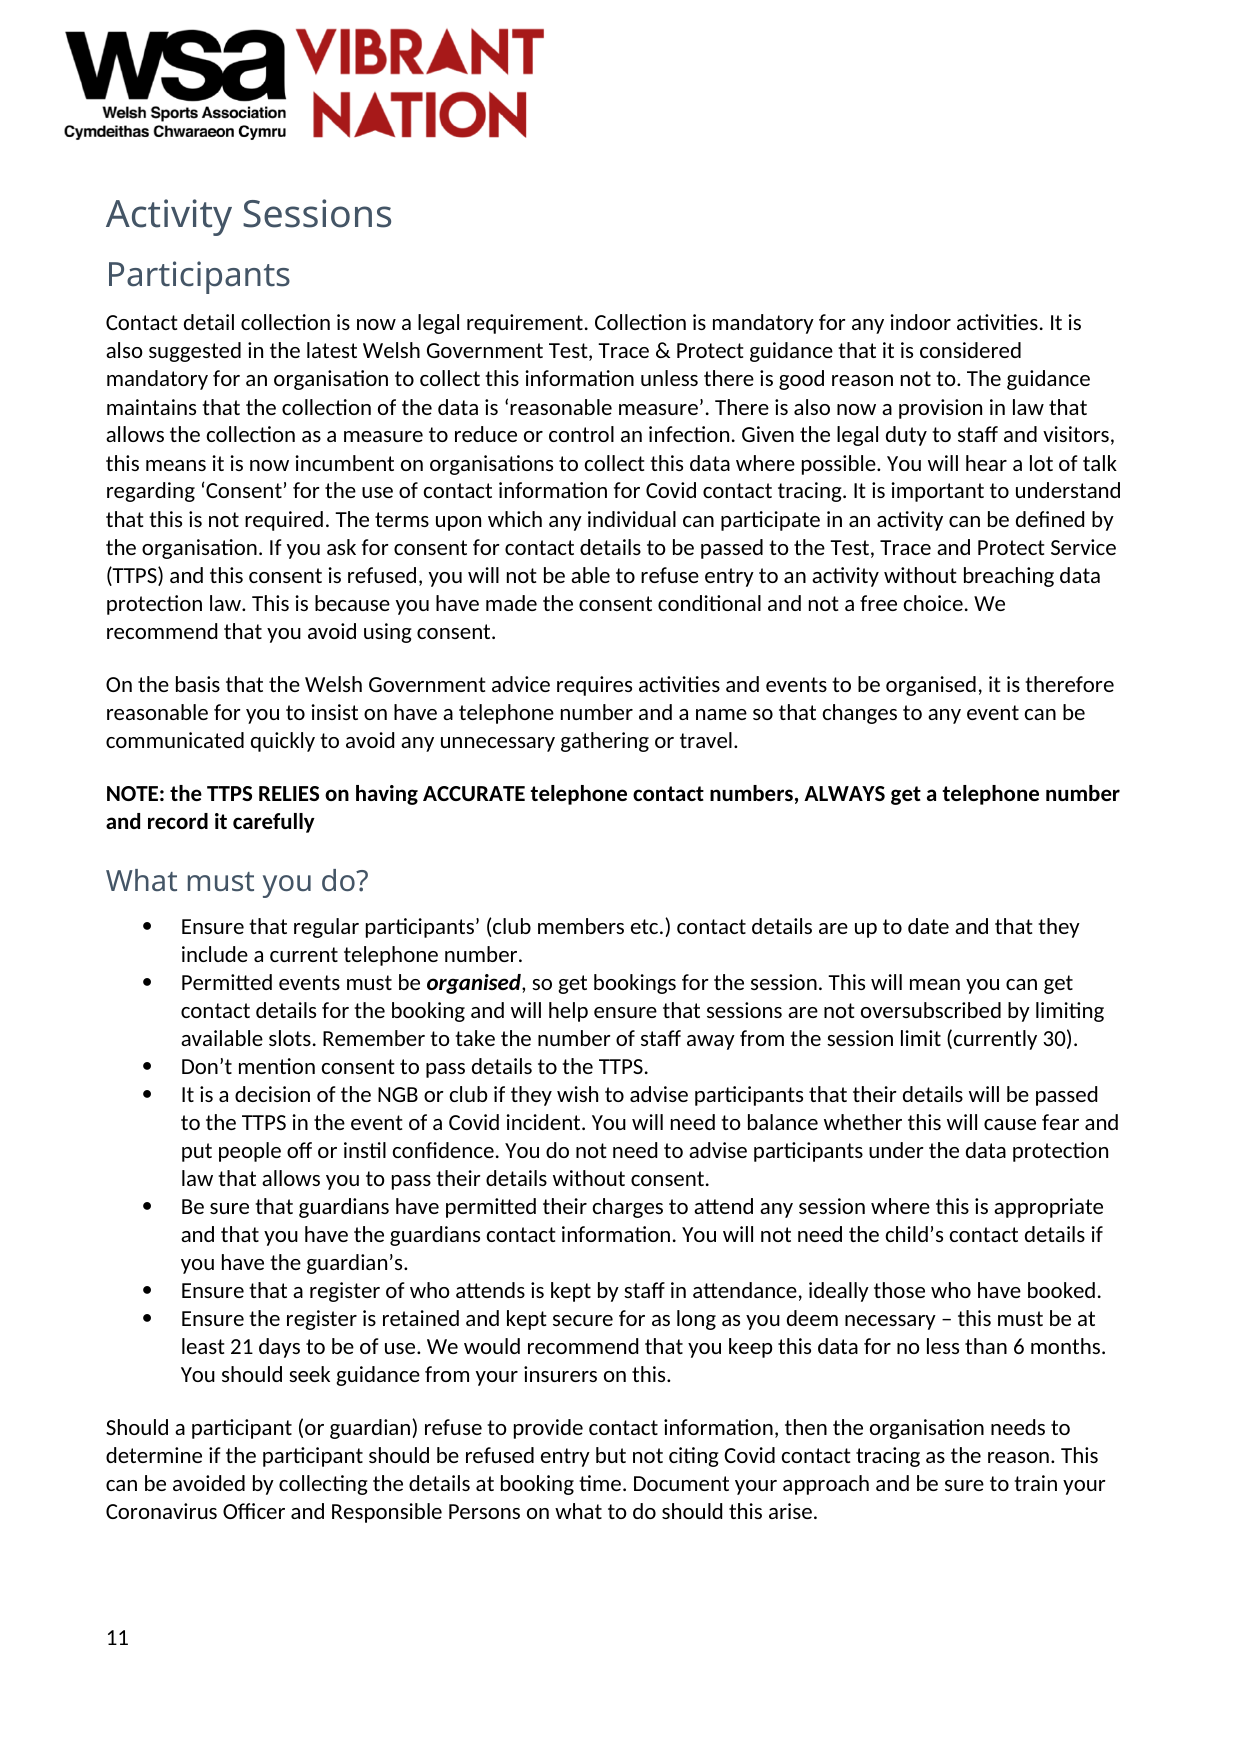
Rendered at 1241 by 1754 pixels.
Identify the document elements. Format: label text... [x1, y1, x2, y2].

text Contact detail collection is now a legal requirement. Collection is mandatory for any indoor activities. It is also suggested in the latest Welsh Government Test, Trace & Protect guidance that it is considered mandatory for an organisation to collect this information unless there is good reason not to. The guidance maintains that the collection of the data is ‘reasonable measure’. There is also now a provision in law that allows the collection as a measure to reduce or control an infection. Given the legal duty to staff and visitors, this means it is now incumbent on organisations to collect this data where possible. You will hear a lot of talk regarding ‘Consent’ for the use of contact information for Covid contact tracing. It is important to understand that this is not required. The terms upon which any individual can participate in an activity can be defined by the organisation. If you ask for consent for contact details to be passed to the Test, Trace and Protect Service (TTPS) and this consent is refused, you will not be able to refuse entry to an activity without breaching data protection law. This is because you have made the consent conditional and not a free choice. We recommend that you avoid using consent. [106, 308, 1125, 645]
list Permitted events must be organised, so get bookings for the session. This will mean you can get contact details for the booking and will help ensure that sessions are not oversubscribed by limiting available slots. Remember to take the number of staff away from the session limit (currently 30). [143, 968, 1125, 1052]
list Ensure that regular participants’ (club members etc.) contact details are up to date and that they include a current telephone number. [143, 912, 1125, 968]
picture [51, 17, 549, 149]
text NOTE: the TTPS RELIES on having ACCURATE telephone contact numbers, ALWAYS get a telephone number and record it carefully [106, 779, 1125, 835]
text On the basis that the Welsh Government advice requires activities and events to be organised, it is therefore reasonable for you to insist on have a telephone number and a name so that changes to any event can be communicated quickly to avoid any unnecessary gathering or travel. [106, 670, 1125, 754]
subtitle What must you do? [106, 860, 1125, 899]
list It is a decision of the NGB or club if they wish to advise participants that their details will be passed to the TTPS in the event of a Covid incident. You will need to balance whether this will cause fear and put people off or instil confidence. You do not need to advise participants under the data protection law that allows you to pass their details without consent. [143, 1080, 1125, 1192]
list Be sure that guardians have permitted their charges to attend any session where this is appropriate and that you have the guardians contact information. You will not need the child’s contact details if you have the guardian’s. [143, 1192, 1125, 1276]
list Don’t mention consent to pass details to the TTPS. [143, 1052, 1125, 1080]
subtitle Activity Sessions [106, 187, 1125, 238]
list Ensure that a register of who attends is kept by staff in attendance, ideally those who have booked. [143, 1276, 1125, 1304]
text Should a participant (or guardian) refuse to provide contact information, then the organisation needs to determine if the participant should be refused entry but not citing Covid contact tracing as the reason. This can be avoided by collecting the details at booking time. Document your approach and be sure to train your Coronavirus Officer and Responsible Persons on what to do should this arise. [106, 1413, 1125, 1526]
subtitle Participants [106, 251, 1125, 296]
list Ensure the register is retained and kept secure for as long as you deem necessary – this must be at least 21 days to be of use. We would recommend that you keep this data for no less than 6 months. You should seek guidance from your insurers on this. [143, 1304, 1125, 1388]
